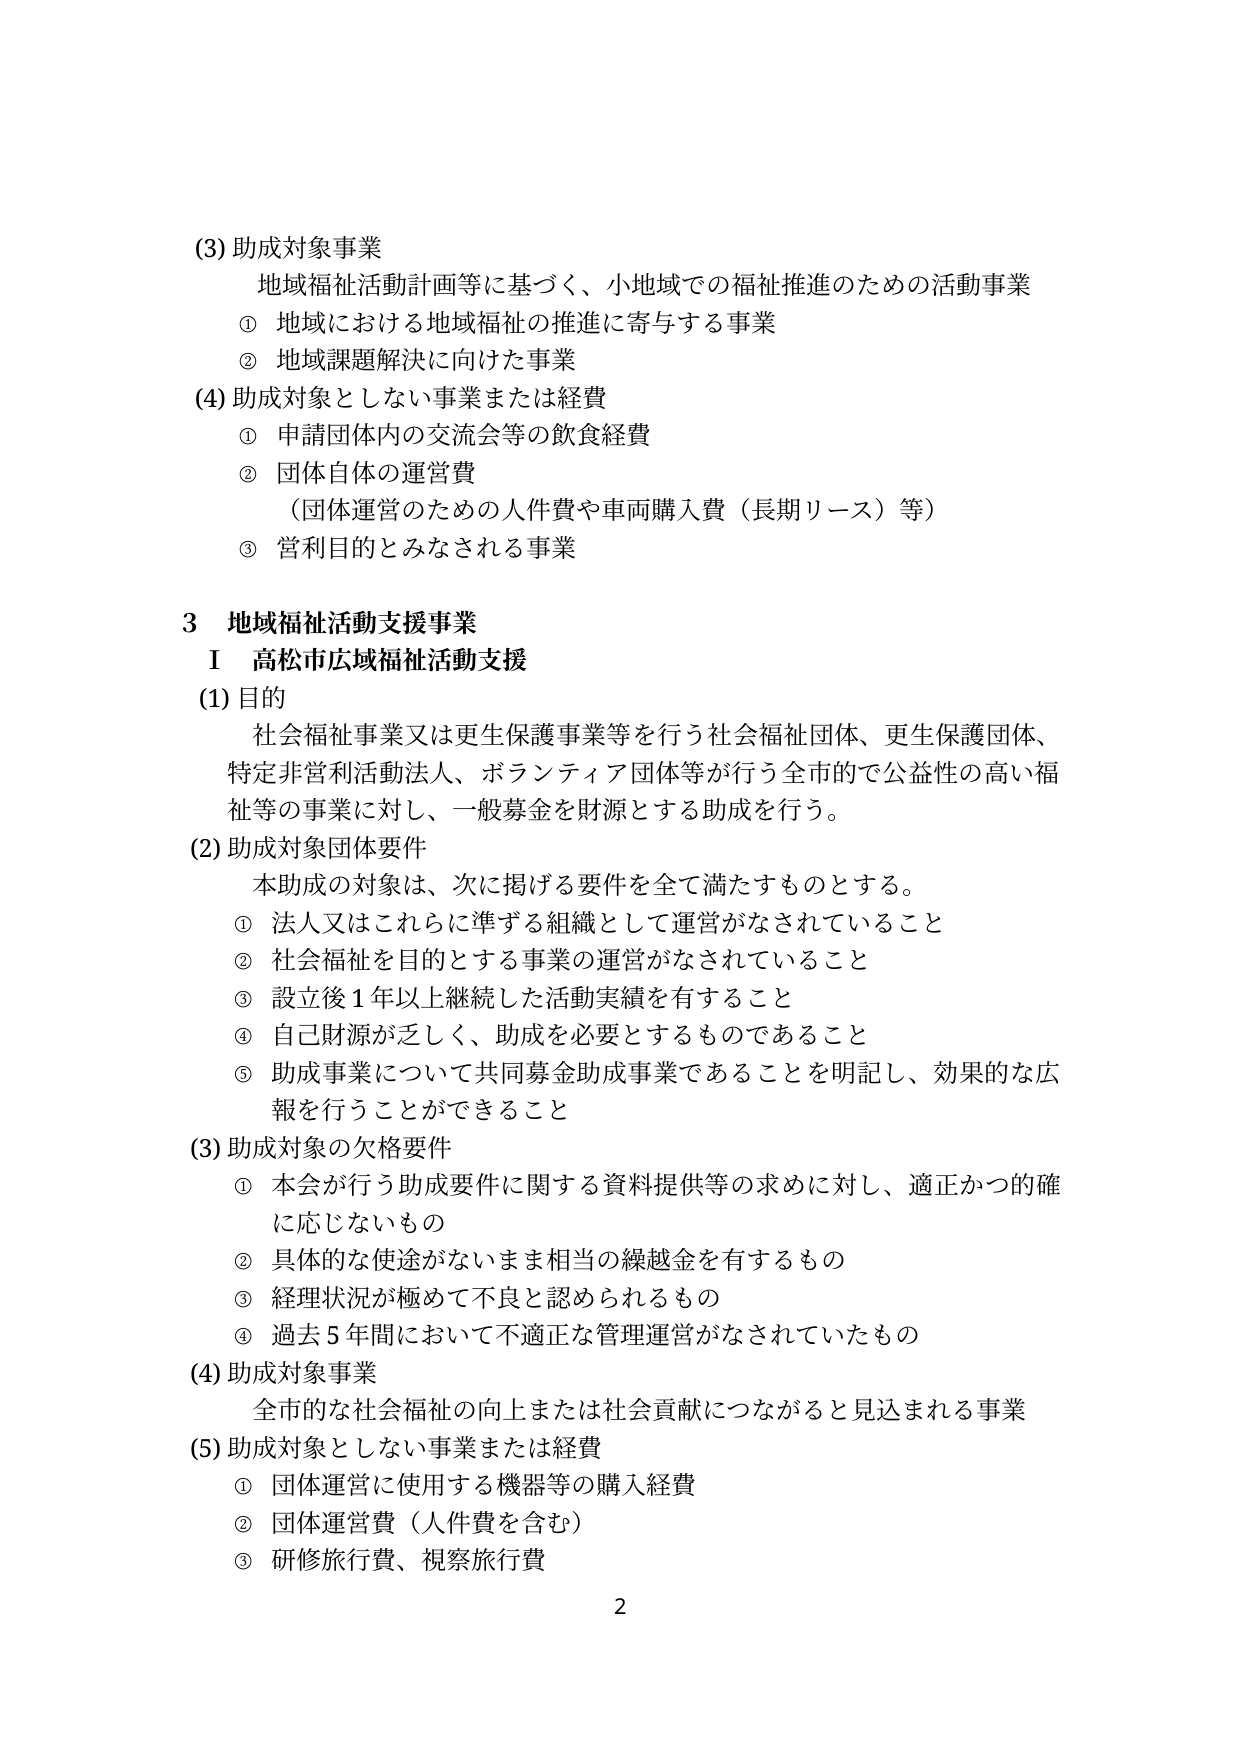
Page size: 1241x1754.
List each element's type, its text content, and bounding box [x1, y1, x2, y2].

list 本会が行う助成要件に関する資料提供等の求めに対し、適正かつ的確に応じないもの [233, 1165, 1063, 1240]
list 団体運営費（人件費を含む） [233, 1503, 1063, 1540]
list （団体運営のための人件費や車両購入費（長期リース）等） [276, 490, 1063, 528]
list 助成対象団体要件 [190, 828, 1063, 865]
list 助成対象としない事業または経費 [190, 1428, 1063, 1465]
list 地域福祉活動計画等に基づく、小地域での福祉推進のための活動事業 [232, 265, 1063, 303]
list 助成対象としない事業または経費 [194, 378, 1063, 415]
list 営利目的とみなされる事業 [238, 528, 1063, 565]
list 具体的な使途がないまま相当の繰越金を有するもの [233, 1240, 1063, 1278]
list 社会福祉事業又は更生保護事業等を行う社会福祉団体、更生保護団体、特定非営利活動法人、ボランティア団体等が行う全市的で公益性の高い福祉等の事業に対し、一般募金を財源とする助成を行う。 [227, 715, 1063, 828]
list 団体運営に使用する機器等の購入経費 [233, 1465, 1063, 1503]
list 全市的な社会福祉の向上または社会貢献につながると見込まれる事業 [227, 1390, 1063, 1428]
list 地域課題解決に向けた事業 [238, 340, 1063, 378]
list 経理状況が極めて不良と認められるもの [233, 1278, 1063, 1315]
list 設立後1年以上継続した活動実績を有すること [233, 978, 1063, 1015]
list 地域における地域福祉の推進に寄与する事業 [238, 303, 1063, 340]
list 助成対象事業 [194, 228, 1063, 265]
list ３ 地域福祉活動支援事業 [177, 603, 1063, 640]
list 法人又はこれらに準ずる組織として運営がなされていること [233, 903, 1063, 940]
text 本助成の対象は、次に掲げる要件を全て満たすものとする。 [177, 865, 1063, 903]
list 自己財源が乏しく、助成を必要とするものであること [233, 1015, 1063, 1053]
list 助成事業について共同募金助成事業であることを明記し、効果的な広報を行うことができること [233, 1053, 1063, 1128]
list 団体自体の運営費 [238, 453, 1063, 490]
list 過去5年間において不適正な管理運営がなされていたもの [233, 1315, 1063, 1353]
list 申請団体内の交流会等の飲食経費 [238, 415, 1063, 453]
list 研修旅行費、視察旅行費 [233, 1540, 1063, 1578]
list 助成対象の欠格要件 [190, 1128, 1063, 1165]
list 助成対象事業 [190, 1353, 1063, 1390]
list 社会福祉を目的とする事業の運営がなされていること [233, 940, 1063, 978]
list Ⅰ 高松市広域福祉活動支援 [177, 640, 1063, 678]
list 目的 [199, 678, 1063, 715]
